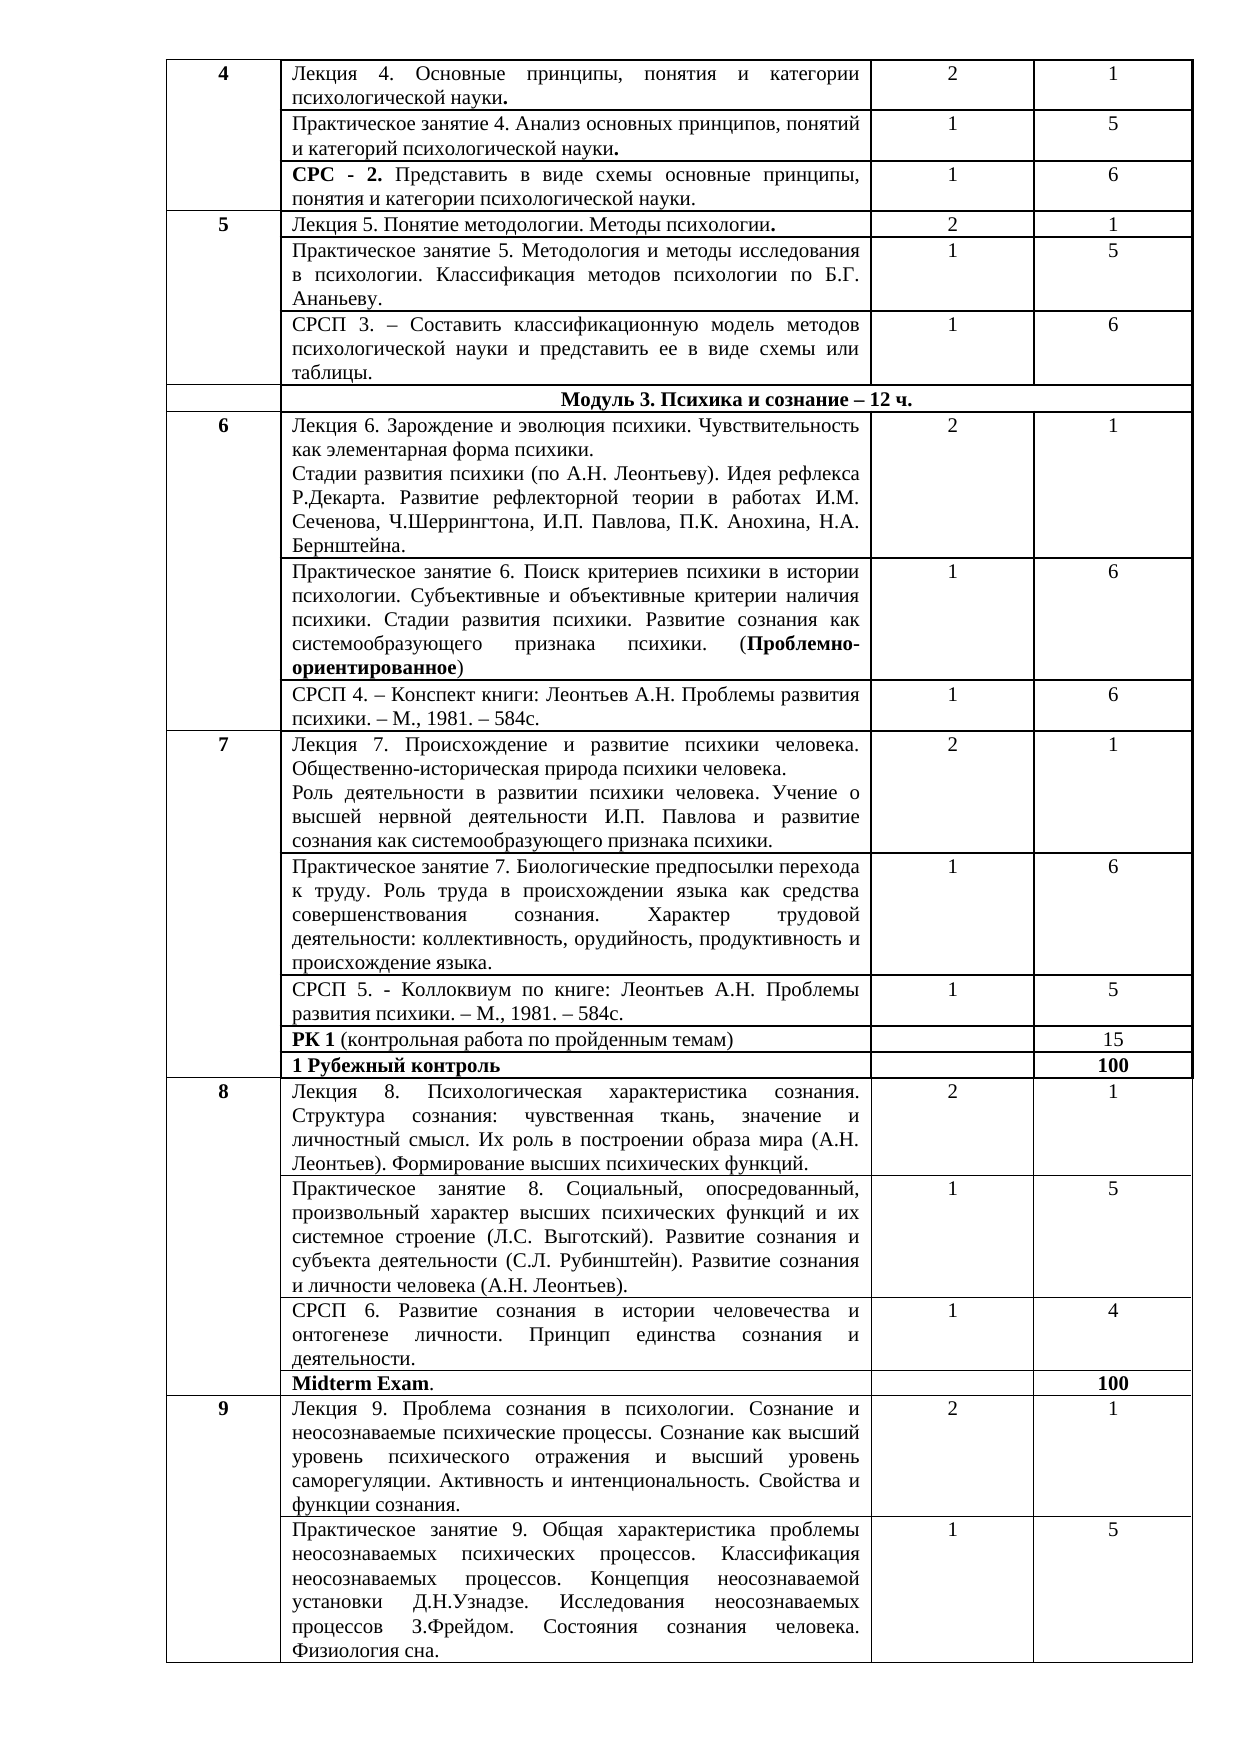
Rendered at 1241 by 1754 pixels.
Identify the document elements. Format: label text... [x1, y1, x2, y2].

table_cell СРСП 3. – Составить классификационную модель методов психологической науки и представить ее в виде схемы или таблицы. [282, 312, 870, 384]
table_cell 100 [1035, 1053, 1191, 1077]
table_cell 2 [872, 732, 1033, 852]
table_cell 1 [872, 976, 1033, 1024]
table_cell Практическое занятие 6. Поиск критериев психики в истории психологии. Субъективные и объективные критерии наличия психики. Стадии развития психики. Развитие сознания как системообразующего признака психики. (Проблемно-ориентированное) [282, 559, 870, 679]
table_cell 1 [872, 111, 1033, 159]
table_cell 15 [1035, 1027, 1191, 1051]
table_cell [872, 1027, 1033, 1051]
table_cell 1 [872, 681, 1033, 729]
table_cell 2 [872, 1396, 1033, 1516]
table_cell 1 [872, 1176, 1033, 1297]
table_cell СРСП 5. - Коллоквиум по книге: Леонтьев А.Н. Проблемы развития психики. – М., 1981. – 584с. [282, 976, 870, 1024]
table_cell Лекция 5. Понятие методологии. Методы психологии. [282, 212, 870, 236]
table_cell 2 [872, 413, 1033, 557]
table_cell 6 [1035, 681, 1191, 729]
table_cell СРСП 6. Развитие сознания в истории человечества и онтогенезе личности. Принцип единства сознания и деятельности. [281, 1298, 871, 1370]
table_cell 1 Рубежный контроль [282, 1053, 870, 1077]
table_cell 5 [1035, 111, 1191, 159]
table_cell 7 [167, 731, 280, 1077]
table_cell 6 [1035, 162, 1191, 210]
table_cell 1 [1034, 1079, 1192, 1175]
table_cell 1 [1035, 732, 1191, 852]
table_cell 100 [1034, 1370, 1192, 1395]
table_cell Лекция 6. Зарождение и эволюция психики. Чувствительность как элементарная форма психики. Стадии развития психики (по А.Н. Леонтьеву). Идея рефлекса Р.Декарта. Развитие рефлекторной теории в работах И.М. Сеченова, Ч.Шеррингтона, И.П. Павлова, П.К. Анохина, Н.А. Бернштейна. [282, 413, 870, 557]
table_cell 1 [872, 559, 1033, 679]
table_cell 4 [167, 60, 280, 210]
table_cell 5 [167, 211, 280, 384]
table_cell Midterm Exam. [281, 1371, 871, 1395]
table_cell 5 [1035, 976, 1191, 1024]
table_cell 4 [1034, 1297, 1192, 1370]
table_cell СРСП 4. – Конспект книги: Леонтьев А.Н. Проблемы развития психики. – М., 1981. – 584с. [282, 681, 870, 729]
table_cell 8 [167, 1078, 280, 1395]
table_cell Лекция 8. Психологическая характеристика сознания. Структура сознания: чувственная ткань, значение и личностный смысл. Их роль в построении образа мира (А.Н. Леонтьев). Формирование высших психических функций. [281, 1079, 871, 1175]
table_cell 1 [1034, 1395, 1192, 1516]
table_cell 5 [1034, 1175, 1192, 1297]
table_cell 6 [1035, 854, 1191, 974]
table_cell 1 [872, 854, 1033, 974]
table_cell 5 [1035, 238, 1191, 310]
table_cell [167, 385, 280, 411]
table_cell 6 [1035, 312, 1191, 384]
table_cell Лекция 9. Проблема сознания в психологии. Сознание и неосознаваемые психические процессы. Сознание как высший уровень психического отражения и высший уровень саморегуляции. Активность и интенциональность. Свойства и функции сознания. [281, 1396, 871, 1516]
table_cell Лекция 7. Происхождение и развитие психики человека. Общественно-историческая природа психики человека. Роль деятельности в развитии психики человека. Учение о высшей нервной деятельности И.П. Павлова и развитие сознания как системообразующего признака психики. [282, 732, 870, 852]
table_cell 1 [872, 238, 1033, 310]
table_cell 6 [1035, 559, 1191, 679]
table_cell [872, 1371, 1033, 1395]
table_cell Практическое занятие 5. Методология и методы исследования в психологии. Классификация методов психологии по Б.Г. Ананьеву. [282, 238, 870, 310]
table_cell 9 [167, 1396, 280, 1662]
table_cell 1 [1035, 212, 1191, 236]
table_cell 1 [1035, 61, 1191, 109]
table_cell Практическое занятие 9. Общая характеристика проблемы неосознаваемых психических процессов. Классификация неосознаваемых процессов. Концепция неосознаваемой установки Д.Н.Узнадзе. Исследования неосознаваемых процессов З.Фрейдом. Состояния сознания человека. Физиология сна. [281, 1517, 871, 1662]
table_cell РК 1 (контрольная работа по пройденным темам) [282, 1027, 870, 1051]
table_cell 1 [872, 1298, 1033, 1370]
table_cell 1 [872, 162, 1033, 210]
table_cell 1 [872, 1517, 1033, 1662]
table_cell 2 [872, 1079, 1033, 1175]
table_cell 2 [872, 212, 1033, 236]
table_cell Модуль 3. Психика и сознание – 12 ч. [282, 386, 1191, 411]
table_cell 2 [872, 61, 1033, 109]
table_cell 6 [167, 412, 280, 729]
table_cell 1 [1035, 413, 1191, 557]
table_cell Практическое занятие 7. Биологические предпосылки перехода к труду. Роль труда в происхождении языка как средства совершенствования сознания. Характер трудовой деятельности: коллективность, орудийность, продуктивность и происхождение языка. [282, 854, 870, 974]
table_cell [872, 1053, 1033, 1077]
table_cell СРС - 2. Представить в виде схемы основные принципы, понятия и категории психологической науки. [282, 162, 870, 210]
table_cell Лекция 4. Основные принципы, понятия и категории психологической науки. [282, 61, 870, 109]
table_cell Практическое занятие 4. Анализ основных принципов, понятий и категорий психологической науки. [282, 111, 870, 159]
table_cell 1 [872, 312, 1033, 384]
table_cell Практическое занятие 8. Социальный, опосредованный, произвольный характер высших психических функций и их системное строение (Л.С. Выготский). Развитие сознания и субъекта деятельности (С.Л. Рубинштейн). Развитие сознания и личности человека (А.Н. Леонтьев). [281, 1176, 871, 1297]
table_cell 5 [1034, 1516, 1192, 1662]
